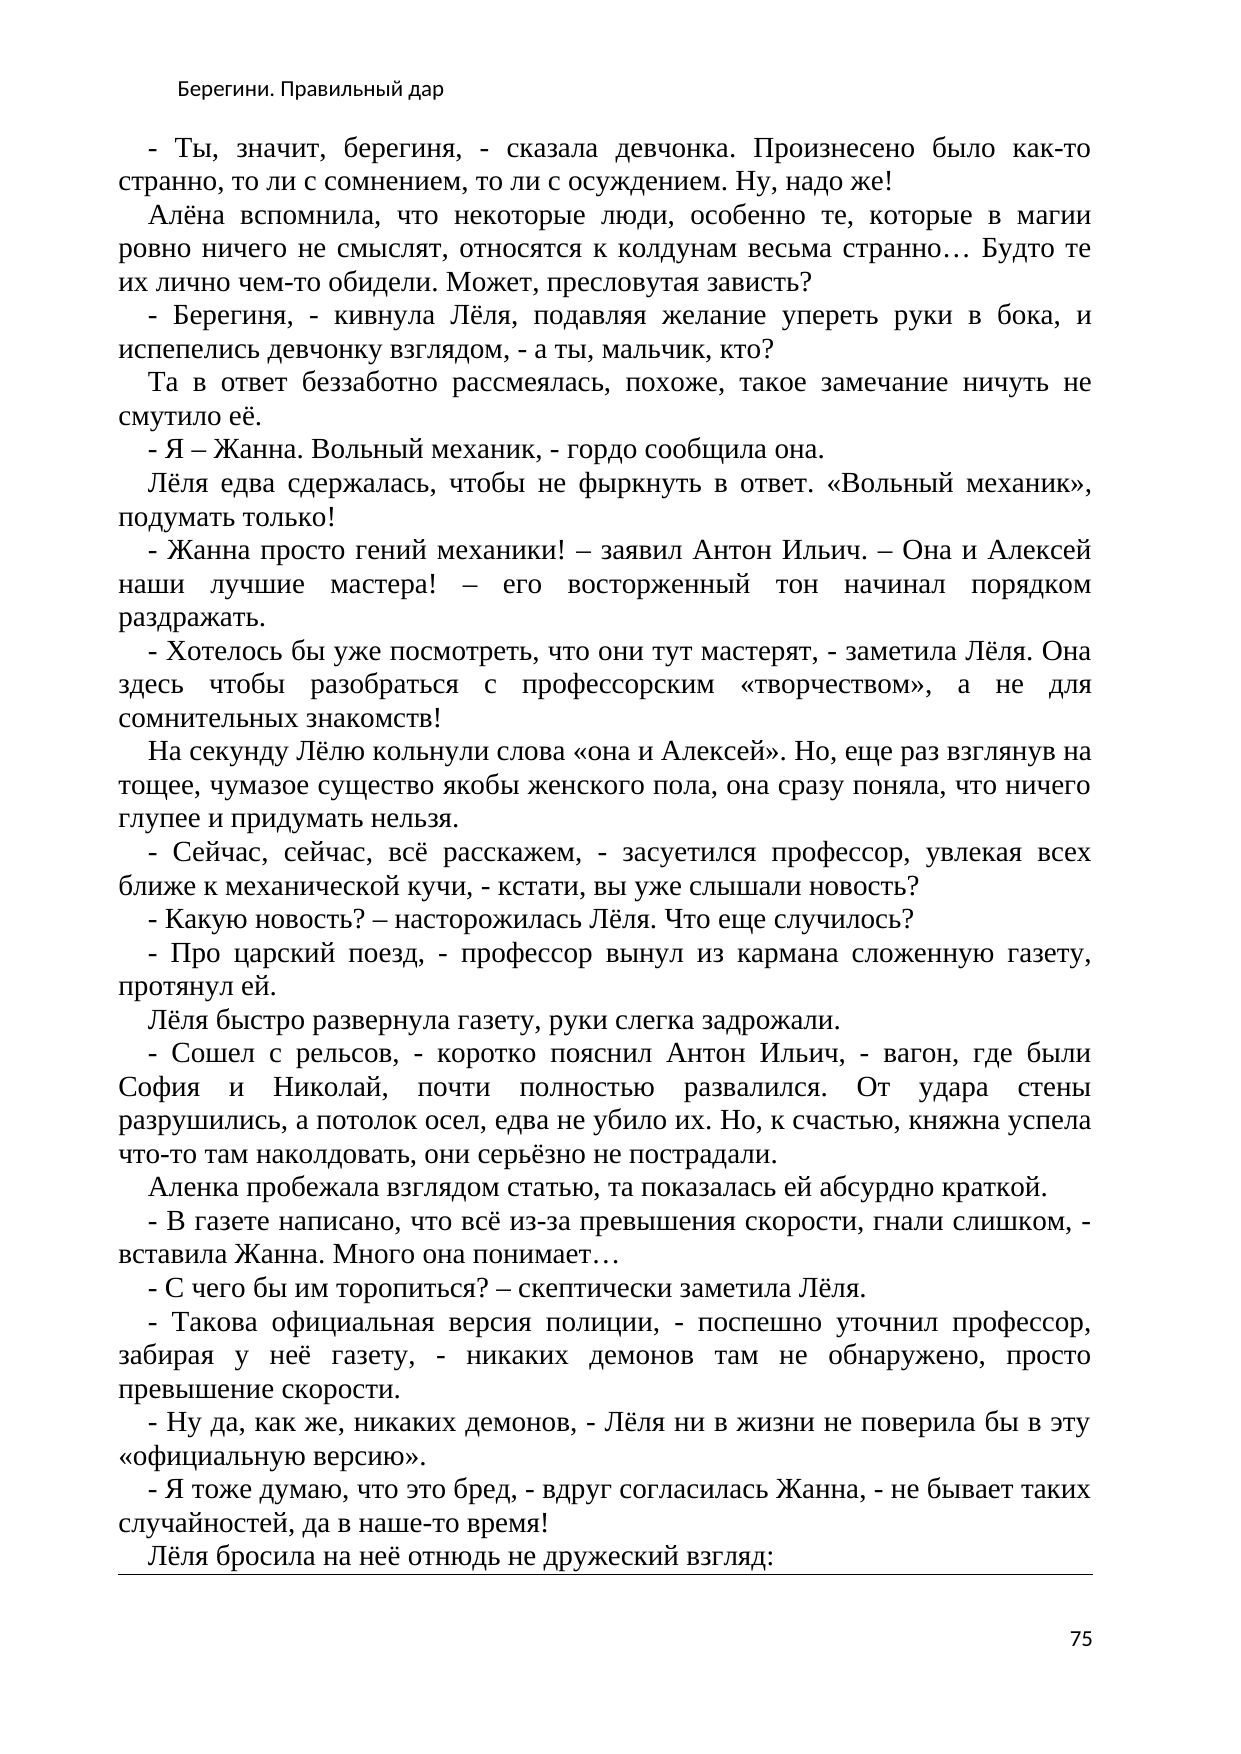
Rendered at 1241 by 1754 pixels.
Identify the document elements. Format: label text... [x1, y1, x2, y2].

text - Про царский поезд, - профессор вынул из кармана сложенную газету, протянул ей. [118, 935, 1093, 1002]
text - Сейчас, сейчас, всё расскажем, - засуетился профессор, увлекая всех ближе к механической кучи, - кстати, вы уже слышали новость? [118, 834, 1093, 901]
text - Я тоже думаю, что это бред, - вдруг согласилась Жанна, - не бывает таких случайностей, да в наше-то время! [118, 1471, 1093, 1538]
text - В газете написано, что всё из-за превышения скорости, гнали слишком, - вставила Жанна. Много она понимает… [118, 1203, 1093, 1270]
text - Жанна просто гений механики! – заявил Антон Ильич. – Она и Алексей наши лучшие мастера! – его восторженный тон начинал порядком раздражать. [118, 532, 1093, 633]
text - Такова официальная версия полиции, - поспешно уточнил профессор, забирая у неё газету, - никаких демонов там не обнаружено, просто превышение скорости. [118, 1304, 1093, 1404]
text Лёля едва сдержалась, чтобы не фыркнуть в ответ. «Вольный механик», подумать только! [118, 465, 1093, 532]
text На секунду Лёлю кольнули слова «она и Алексей». Но, еще раз взглянув на тощее, чумазое существо якобы женского пола, она сразу поняла, что ничего глупее и придумать нельзя. [118, 733, 1093, 834]
text - Ты, значит, берегиня, - сказала девчонка. Произнесено было как-то странно, то ли с сомнением, то ли с осуждением. Ну, надо же! [118, 130, 1093, 197]
text Та в ответ беззаботно рассмеялась, похоже, такое замечание ничуть не смутило её. [118, 364, 1093, 432]
text - Я – Жанна. Вольный механик, - гордо сообщила она. [118, 432, 1093, 465]
text - Какую новость? – насторожилась Лёля. Что еще случилось? [118, 901, 1093, 935]
text Лёля бросила на неё отнюдь не дружеский взгляд: [118, 1538, 1093, 1574]
text - С чего бы им торопиться? – скептически заметила Лёля. [118, 1270, 1093, 1304]
text - Ну да, как же, никаких демонов, - Лёля ни в жизни не поверила бы в эту «официальную версию». [118, 1404, 1093, 1471]
text Алёна вспомнила, что некоторые люди, особенно те, которые в магии ровно ничего не смыслят, относятся к колдунам весьма странно… Будто те их лично чем-то обидели. Может, пресловутая зависть? [118, 197, 1093, 297]
text Лёля быстро развернула газету, руки слегка задрожали. [118, 1002, 1093, 1035]
text - Сошел с рельсов, - коротко пояснил Антон Ильич, - вагон, где были София и Николай, почти полностью развалился. От удара стены разрушились, а потолок осел, едва не убило их. Но, к счастью, княжна успела что-то там наколдовать, они серьёзно не пострадали. [118, 1035, 1093, 1169]
text Аленка пробежала взглядом статью, та показалась ей абсурдно краткой. [118, 1169, 1093, 1203]
text - Хотелось бы уже посмотреть, что они тут мастерят, - заметила Лёля. Она здесь чтобы разобраться с профессорским «творчеством», а не для сомнительных знакомств! [118, 633, 1093, 733]
text - Берегиня, - кивнула Лёля, подавляя желание упереть руки в бока, и испепелись девчонку взглядом, - а ты, мальчик, кто? [118, 297, 1093, 364]
